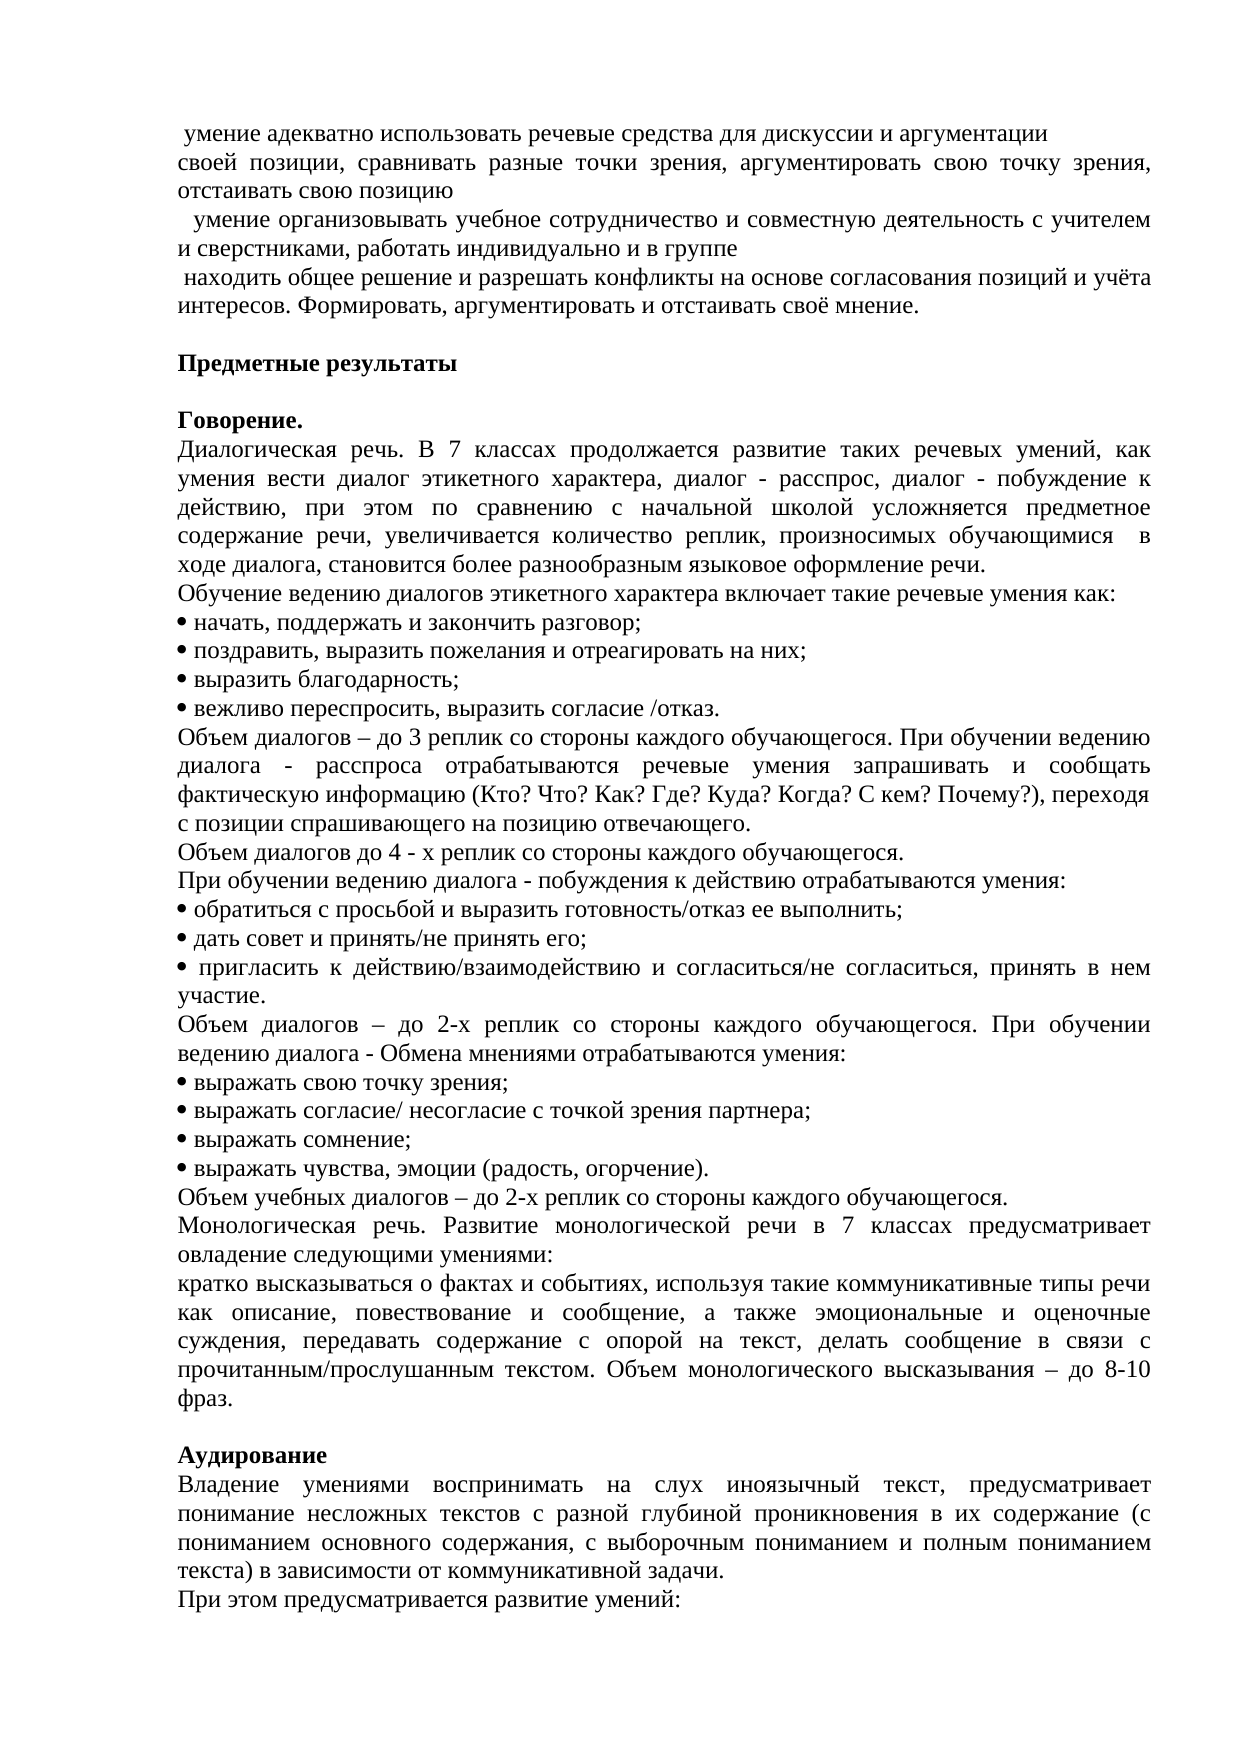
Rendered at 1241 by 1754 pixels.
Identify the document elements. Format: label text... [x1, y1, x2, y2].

text умение адекватно использовать речевые средства для дискуссии и аргументации [177, 118, 1152, 147]
text Говорение. [177, 406, 1152, 434]
text обратиться с просьбой и выразить готовность/отказ ее выполнить; [177, 894, 1152, 923]
text поздравить, выразить пожелания и отреагировать на них; [177, 636, 1152, 664]
text Аудирование [177, 1441, 1152, 1469]
text Обучение ведению диалогов этикетного характера включает такие речевые умения как: [177, 578, 1152, 607]
text выражать чувства, эмоции (радость, огорчение). [177, 1153, 1152, 1182]
text Объем диалогов до 4 - х реплик со стороны каждого обучающегося. [177, 837, 1152, 866]
text Диалогическая речь. В 7 классах продолжается развитие таких речевых умений, как умения вести диалог этикетного характера, диалог - расспрос, диалог - побуждение к действию, при этом по сравнению с начальной школой усложняется предметное содержание речи, увеличивается количество реплик, произносимых обучающимися в ходе диалога, становится более разнообразным языковое оформление речи. [177, 434, 1152, 578]
text Монологическая речь. Развитие монологической речи в 7 классах предусматривает овладение следующими умениями: [177, 1211, 1152, 1268]
text выражать сомнение; [177, 1124, 1152, 1153]
text Объем учебных диалогов – до 2-х реплик со стороны каждого обучающегося. [177, 1182, 1152, 1211]
text умение организовывать учебное сотрудничество и совместную деятельность с учителем и сверстниками, работать индивидуально и в группе [177, 204, 1152, 262]
text пригласить к действию/взаимодействию и согласиться/не согласиться, принять в нем участие. [177, 952, 1152, 1009]
text Объем диалогов – до 2-х реплик со стороны каждого обучающегося. При обучении ведению диалога - Обмена мнениями отрабатываются умения: [177, 1009, 1152, 1067]
text начать, поддержать и закончить разговор; [177, 607, 1152, 636]
text Предметные результаты [177, 348, 1152, 377]
text При этом предусматривается развитие умений: [177, 1584, 1152, 1613]
text выражать свою точку зрения; [177, 1067, 1152, 1096]
text При обучении ведению диалога - побуждения к действию отрабатываются умения: [177, 866, 1152, 894]
text Объем диалогов – до 3 реплик со стороны каждого обучающегося. При обучении ведению диалога - расспроса отрабатываются речевые умения запрашивать и сообщать фактическую информацию (Кто? Что? Как? Где? Куда? Когда? С кем? Почему?), переходя [177, 722, 1152, 808]
text находить общее решение и разрешать конфликты на основе согласования позиций и учёта интересов. Формировать, аргументировать и отстаивать своё мнение. [177, 262, 1152, 319]
text выразить благодарность; [177, 664, 1152, 693]
text с позиции спрашивающего на позицию отвечающего. [177, 808, 1152, 837]
text вежливо переспросить, выразить согласие /отказ. [177, 693, 1152, 722]
text дать совет и принять/не принять его; [177, 923, 1152, 952]
text своей позиции, сравнивать разные точки зрения, аргументировать свою точку зрения, отстаивать свою позицию [177, 147, 1152, 204]
text выражать согласие/ несогласие с точкой зрения партнера; [177, 1096, 1152, 1124]
text кратко высказываться о фактах и событиях, используя такие коммуникативные типы речи как описание, повествование и сообщение, а также эмоциональные и оценочные суждения, передавать содержание с опорой на текст, делать сообщение в связи с прочитанным/прослушанным текстом. Объем монологического высказывания – до 8-10 фраз. [177, 1268, 1152, 1412]
text Владение умениями воспринимать на слух иноязычный текст, предусматривает понимание несложных текстов с разной глубиной проникновения в их содержание (с пониманием основного содержания, с выборочным пониманием и полным пониманием текста) в зависимости от коммуникативной задачи. [177, 1469, 1152, 1584]
